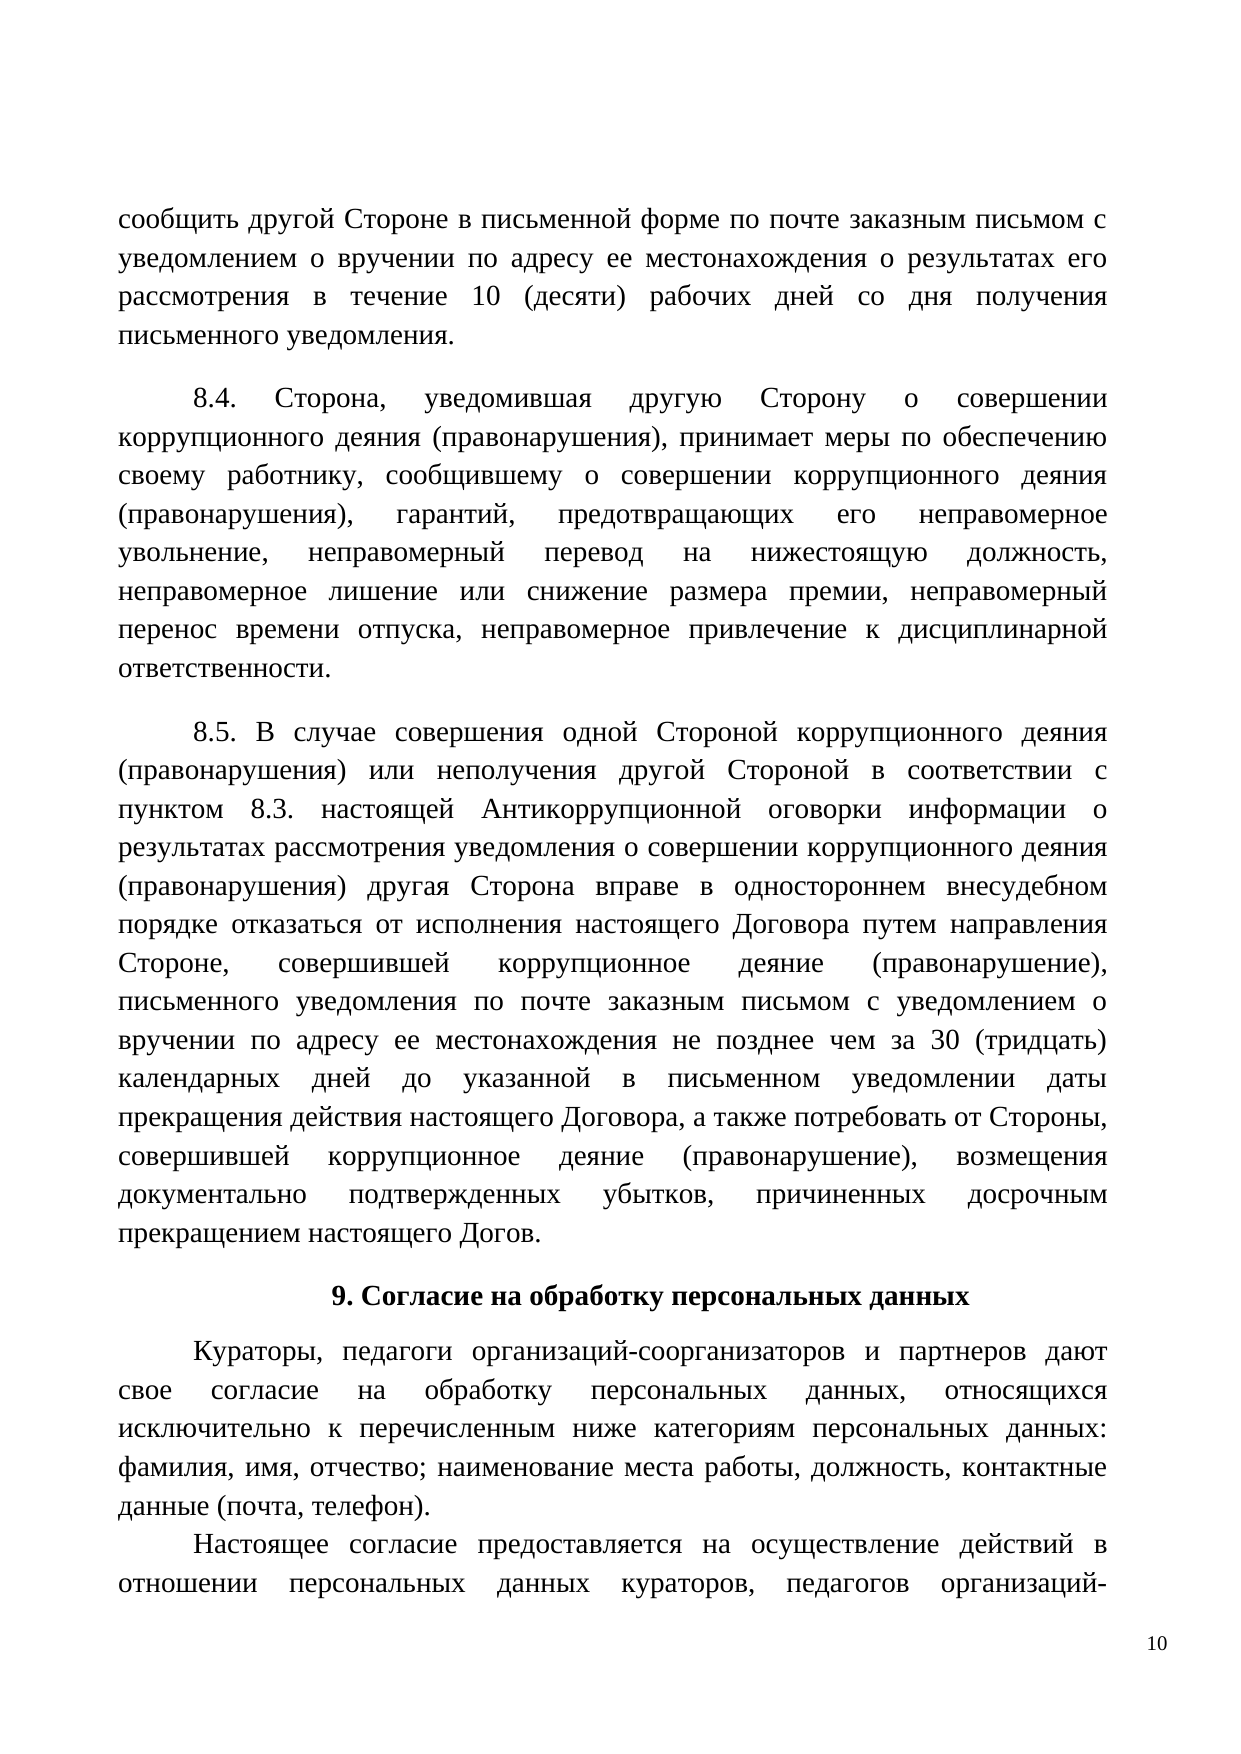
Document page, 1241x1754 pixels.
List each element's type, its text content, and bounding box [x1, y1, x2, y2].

text 9. Согласие на обработку персональных данных [118, 1278, 1108, 1312]
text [118, 201, 1108, 350]
text 8.5. В случае совершения одной Стороной коррупционного деяния (правонарушения) или неполучения другой Стороной в соответствии с пунктом 8.3. настоящей Антикоррупционной оговорки информации о результатах рассмотрения уведомления о совершении коррупционного деяния (правонарушения) другая Сторона вправе в одностороннем внесудебном порядке отказаться от исполнения настоящего Договора путем направления Стороне, совершившей коррупционное деяние (правонарушение), письменного уведомления по почте заказным письмом с уведомлением о вручении по адресу ее местонахождения не позднее чем за 30 (тридцать) календарных дней до указанной в письменном уведомлении даты прекращения действия настоящего Договора, а также потребовать от Стороны, совершившей коррупционное деяние (правонарушение), возмещения документально подтвержденных убытков, причиненных досрочным прекращением настоящего Догов. [118, 714, 1108, 1248]
text Кураторы, педагоги организаций-соорганизаторов и партнеров дают свое согласие на обработку персональных данных, относящихся исключительно к перечисленным ниже категориям персональных данных: фамилия, имя, отчество; наименование места работы, должность, контактные данные (почта, телефон). [118, 1333, 1108, 1521]
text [118, 1526, 1108, 1598]
text 8.4. Сторона, уведомившая другую Сторону о совершении коррупционного деяния (правонарушения), принимает меры по обеспечению своему работнику, сообщившему о совершении коррупционного деяния (правонарушения), гарантий, предотвращающих его неправомерное увольнение, неправомерный перевод на нижестоящую должность, неправомерное лишение или снижение размера премии, неправомерный перенос времени отпуска, неправомерное привлечение к дисциплинарной ответственности. [118, 380, 1108, 684]
